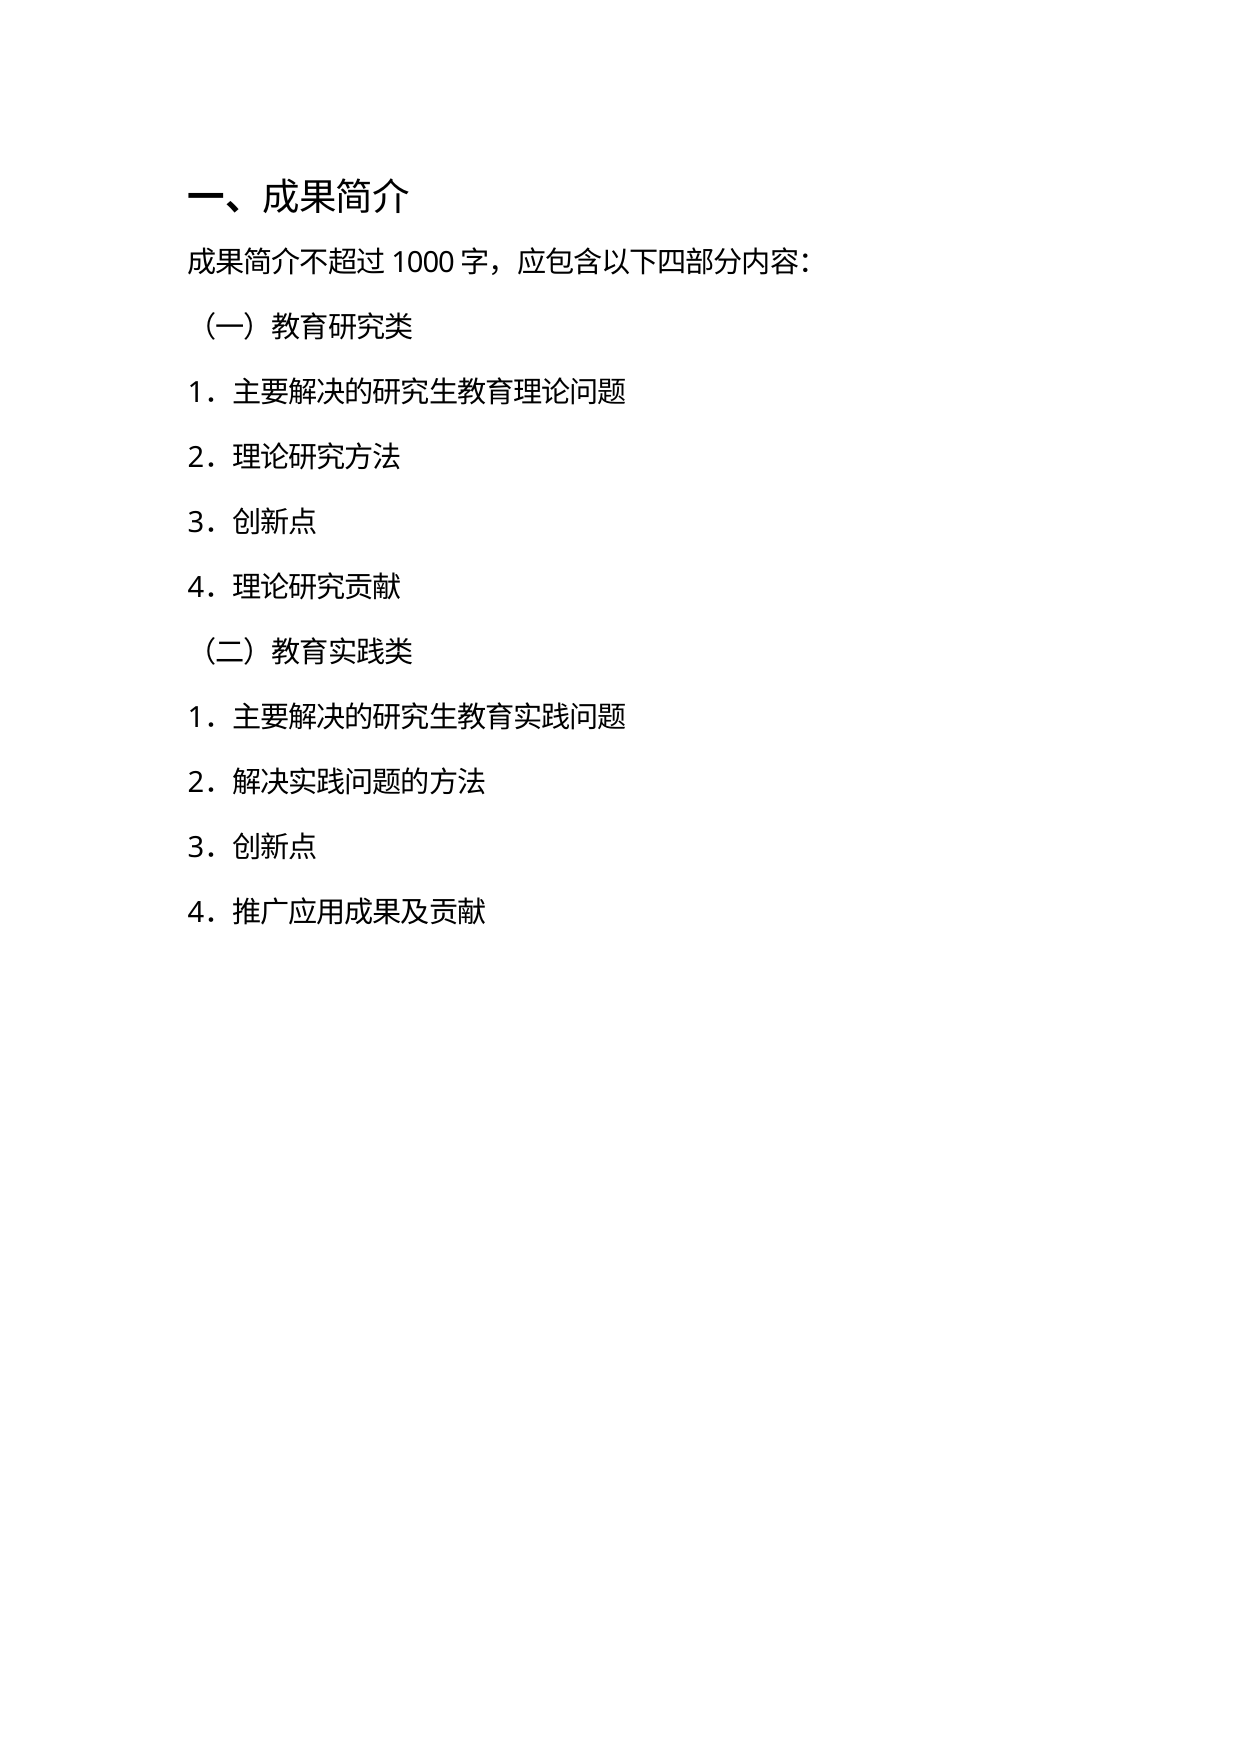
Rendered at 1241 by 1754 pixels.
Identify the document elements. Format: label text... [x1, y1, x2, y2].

list （一）教育研究类 [187, 292, 1053, 357]
list 1．主要解决的研究生教育理论问题 [187, 357, 1053, 422]
list 3．创新点 [187, 812, 1053, 877]
list 2．理论研究方法 [187, 422, 1053, 487]
list 4．推广应用成果及贡献 [187, 877, 1053, 942]
list 4．理论研究贡献 [187, 552, 1053, 617]
list 一、成果简介 [187, 162, 1053, 227]
list （二）教育实践类 [187, 617, 1053, 682]
list 2．解决实践问题的方法 [187, 747, 1053, 812]
list 3．创新点 [187, 487, 1053, 552]
list 成果简介不超过1000字，应包含以下四部分内容： [187, 227, 1053, 292]
list 1．主要解决的研究生教育实践问题 [187, 682, 1053, 747]
